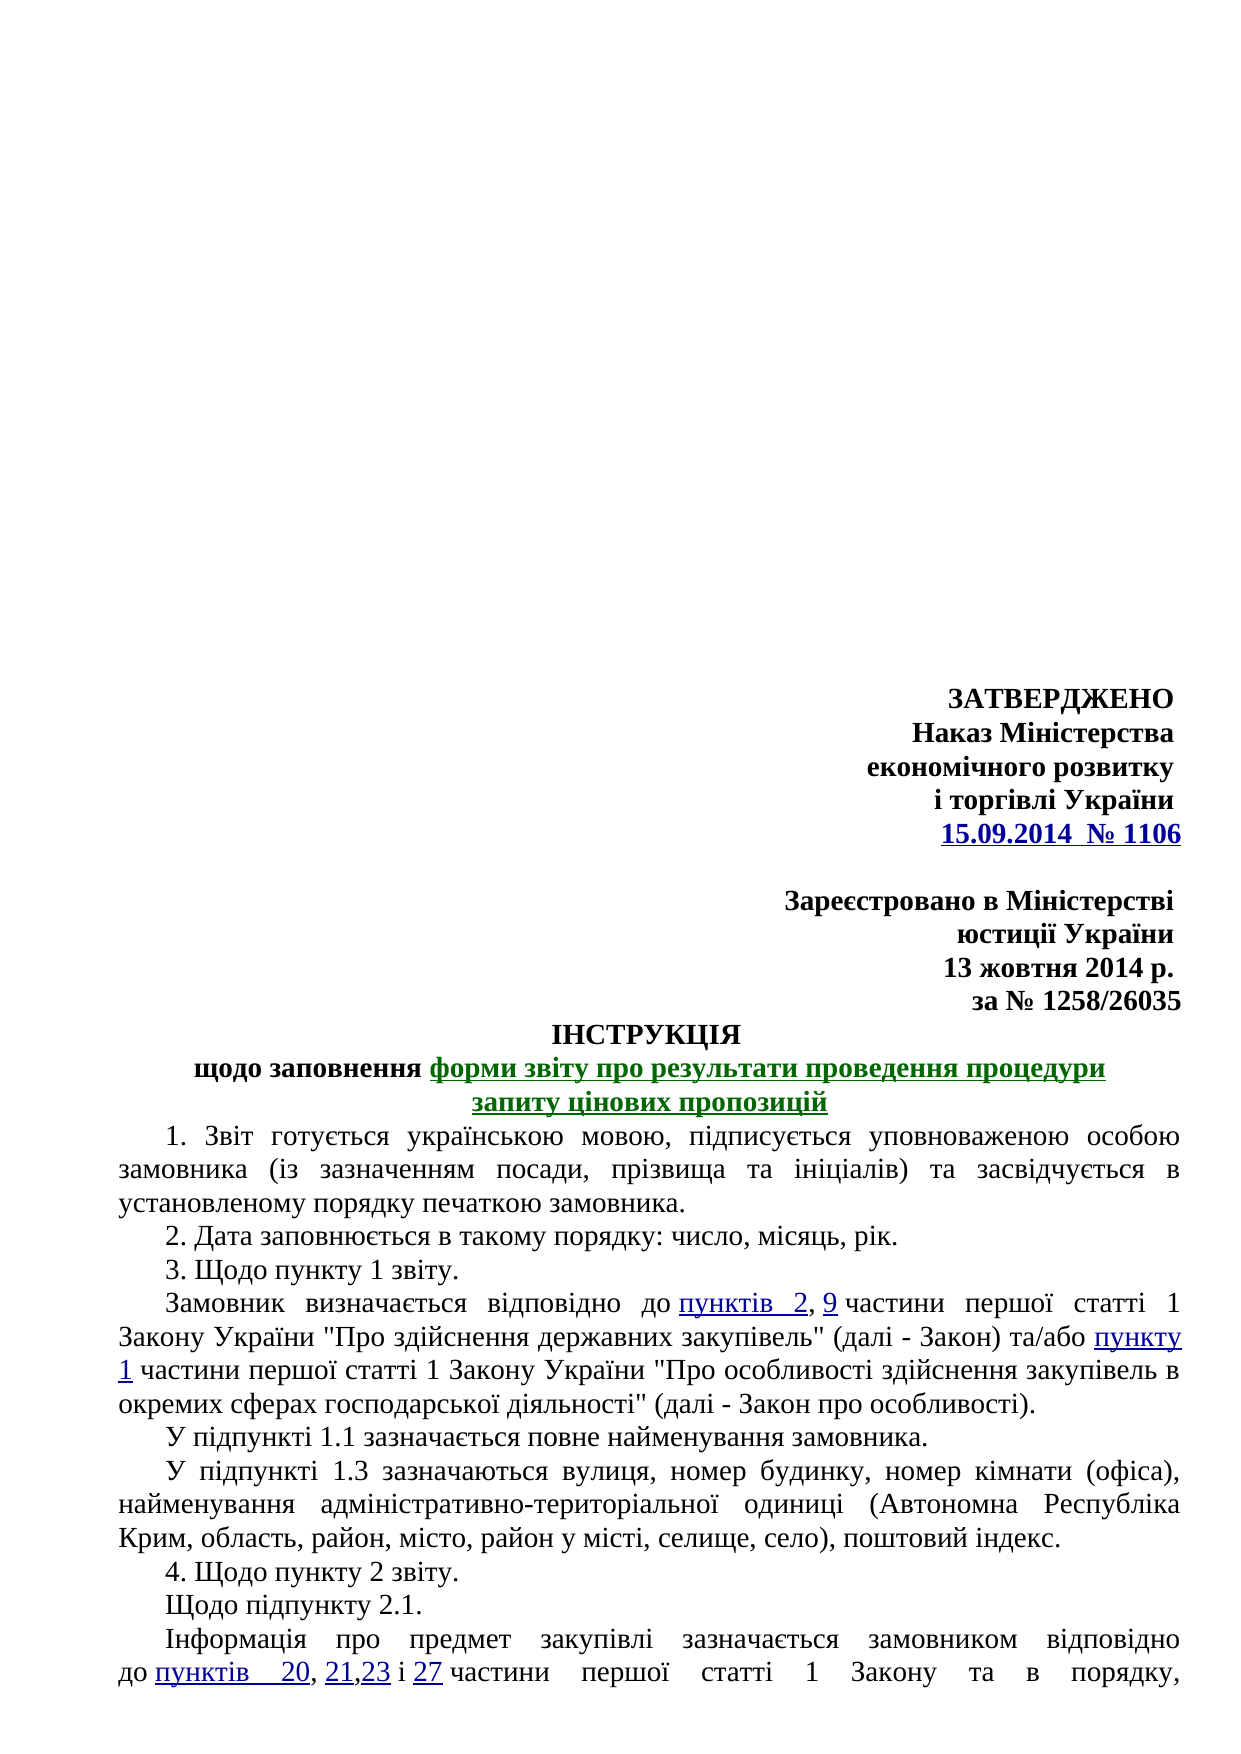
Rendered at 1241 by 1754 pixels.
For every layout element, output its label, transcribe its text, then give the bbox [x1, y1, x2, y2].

text 1. Звіт готується українською мовою, підписується уповноваженою особою замовника (із зазначенням посади, прізвища та ініціалів) та засвідчується в установленому порядку печаткою замовника. [118, 1118, 1181, 1218]
text ЗАТВЕРДЖЕНО Наказ Міністерства економічного розвитку і торгівлі України 15.09.2014 № 1106 [118, 682, 1181, 849]
text Зареєстровано в Міністерстві юстиції України 13 жовтня 2014 р. за № 1258/26035 [118, 849, 1181, 1017]
text Замовник визначається відповідно до пунктів 2, 9 частини першої статті 1 Закону України "Про здійснення державних закупівель" (далі - Закон) та/або пункту 1 частини першої статті 1 Закону України "Про особливості здійснення закупівель в окремих сферах господарської діяльності" (далі - Закон про особливості). [118, 1285, 1181, 1419]
text У підпункті 1.3 зазначаються вулиця, номер будинку, номер кімнати (офіса), найменування адміністративно-територіальної одиниці (Автономна Республіка Крим, область, район, місто, район у місті, селище, село), поштовий індекс. [118, 1453, 1181, 1554]
text ІНСТРУКЦІЯ щодо заповнення форми звіту про результати проведення процедури запиту цінових пропозицій [165, 1017, 1134, 1118]
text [118, 1621, 1181, 1688]
text 4. Щодо пункту 2 звіту. [118, 1554, 1181, 1587]
text 2. Дата заповнюється в такому порядку: число, місяць, рік. [118, 1218, 1181, 1252]
text 3. Щодо пункту 1 звіту. [118, 1252, 1181, 1285]
text У підпункті 1.1 зазначається повне найменування замовника. [118, 1419, 1181, 1453]
text Щодо підпункту 2.1. [118, 1587, 1181, 1621]
